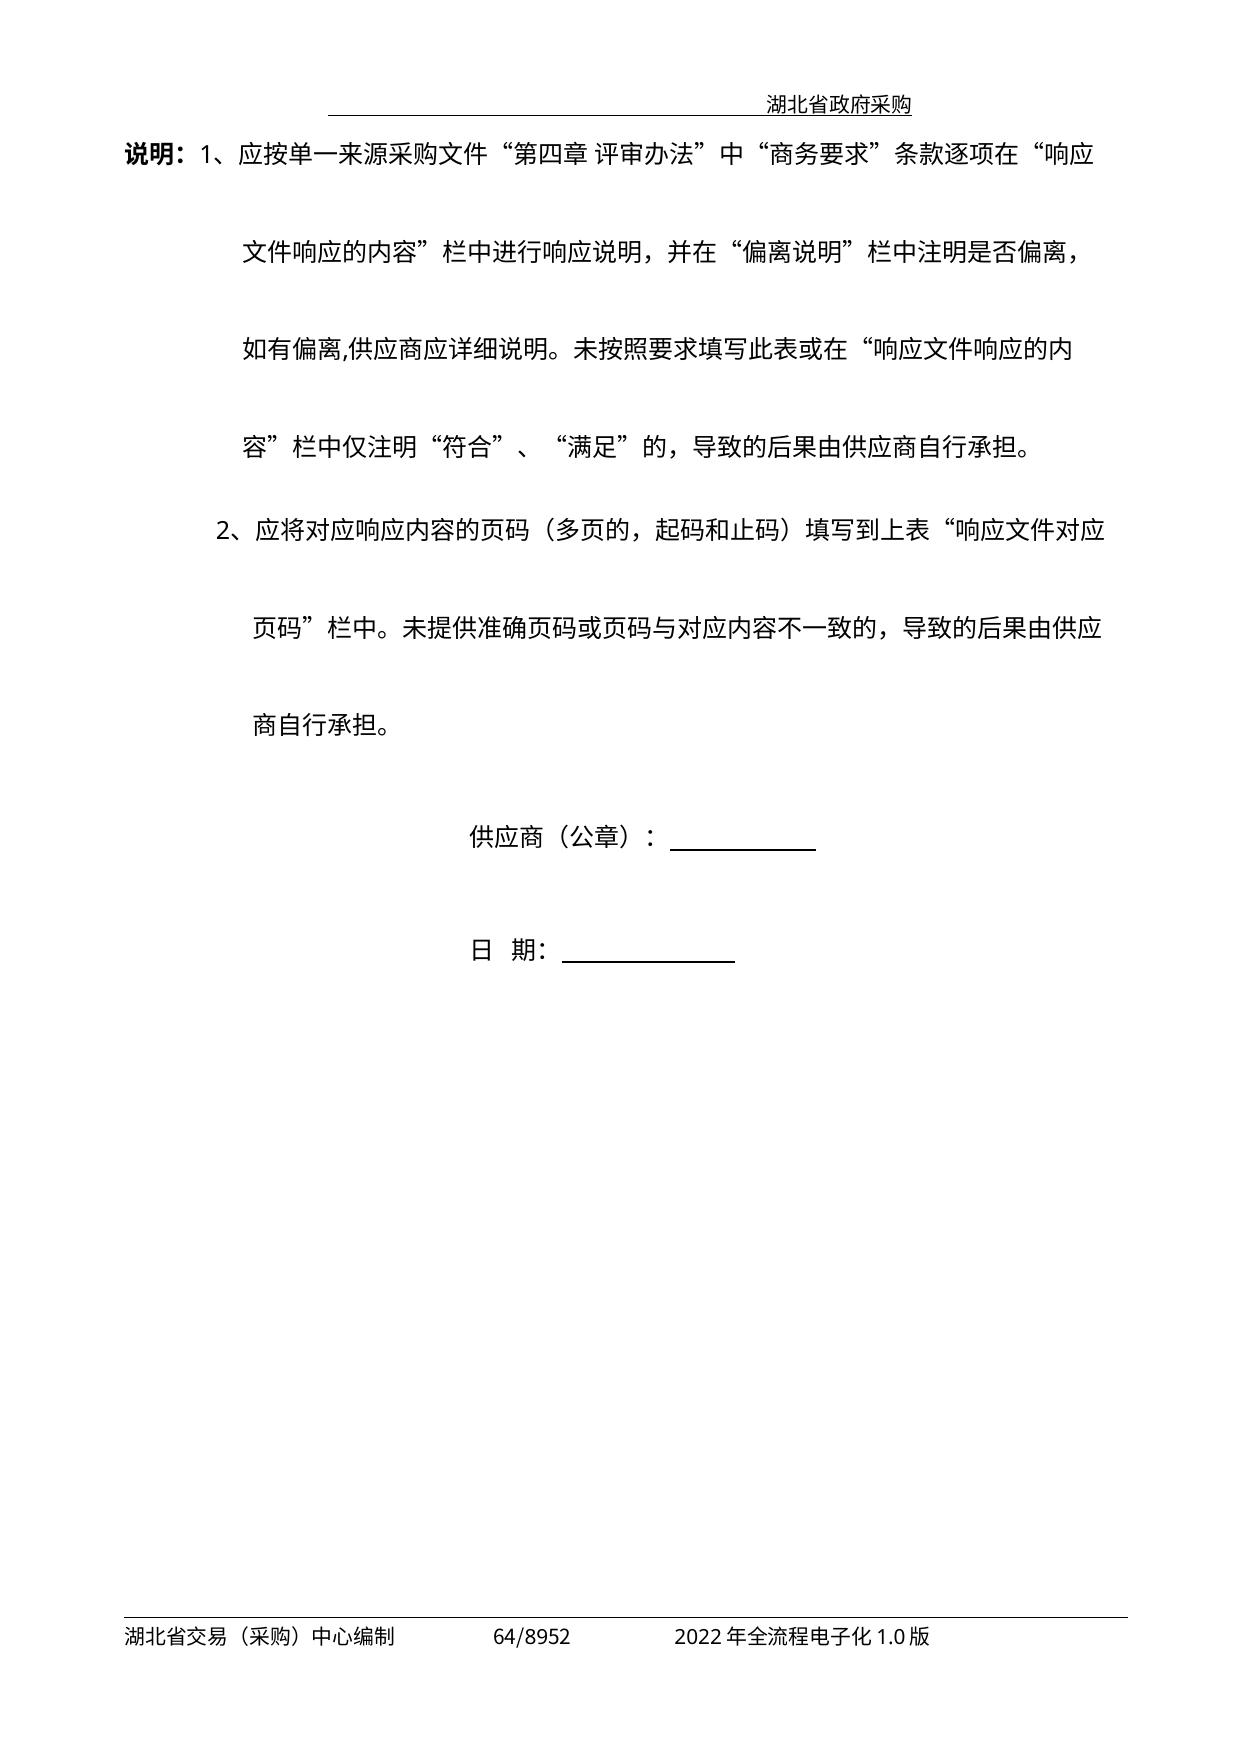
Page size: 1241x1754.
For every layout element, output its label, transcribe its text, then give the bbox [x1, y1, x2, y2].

text 2、应将对应响应内容的页码（多页的，起码和止码）填写到上表“响应文件对应页码”栏中。未提供准确页码或页码与对应内容不一致的，导致的后果由供应商自行承担。 [216, 496, 1116, 756]
text 供应商（公章）： [124, 803, 1116, 868]
text 日 期： [124, 916, 1116, 981]
text 说明：1、应按单一来源采购文件“第四章 评审办法”中“商务要求”条款逐项在“响应文件响应的内容”栏中进行响应说明，并在“偏离说明”栏中注明是否偏离，如有偏离,供应商应详细说明。未按照要求填写此表或在“响应文件响应的内容”栏中仅注明“符合”、“满足”的，导致的后果由供应商自行承担。 [124, 121, 1116, 478]
